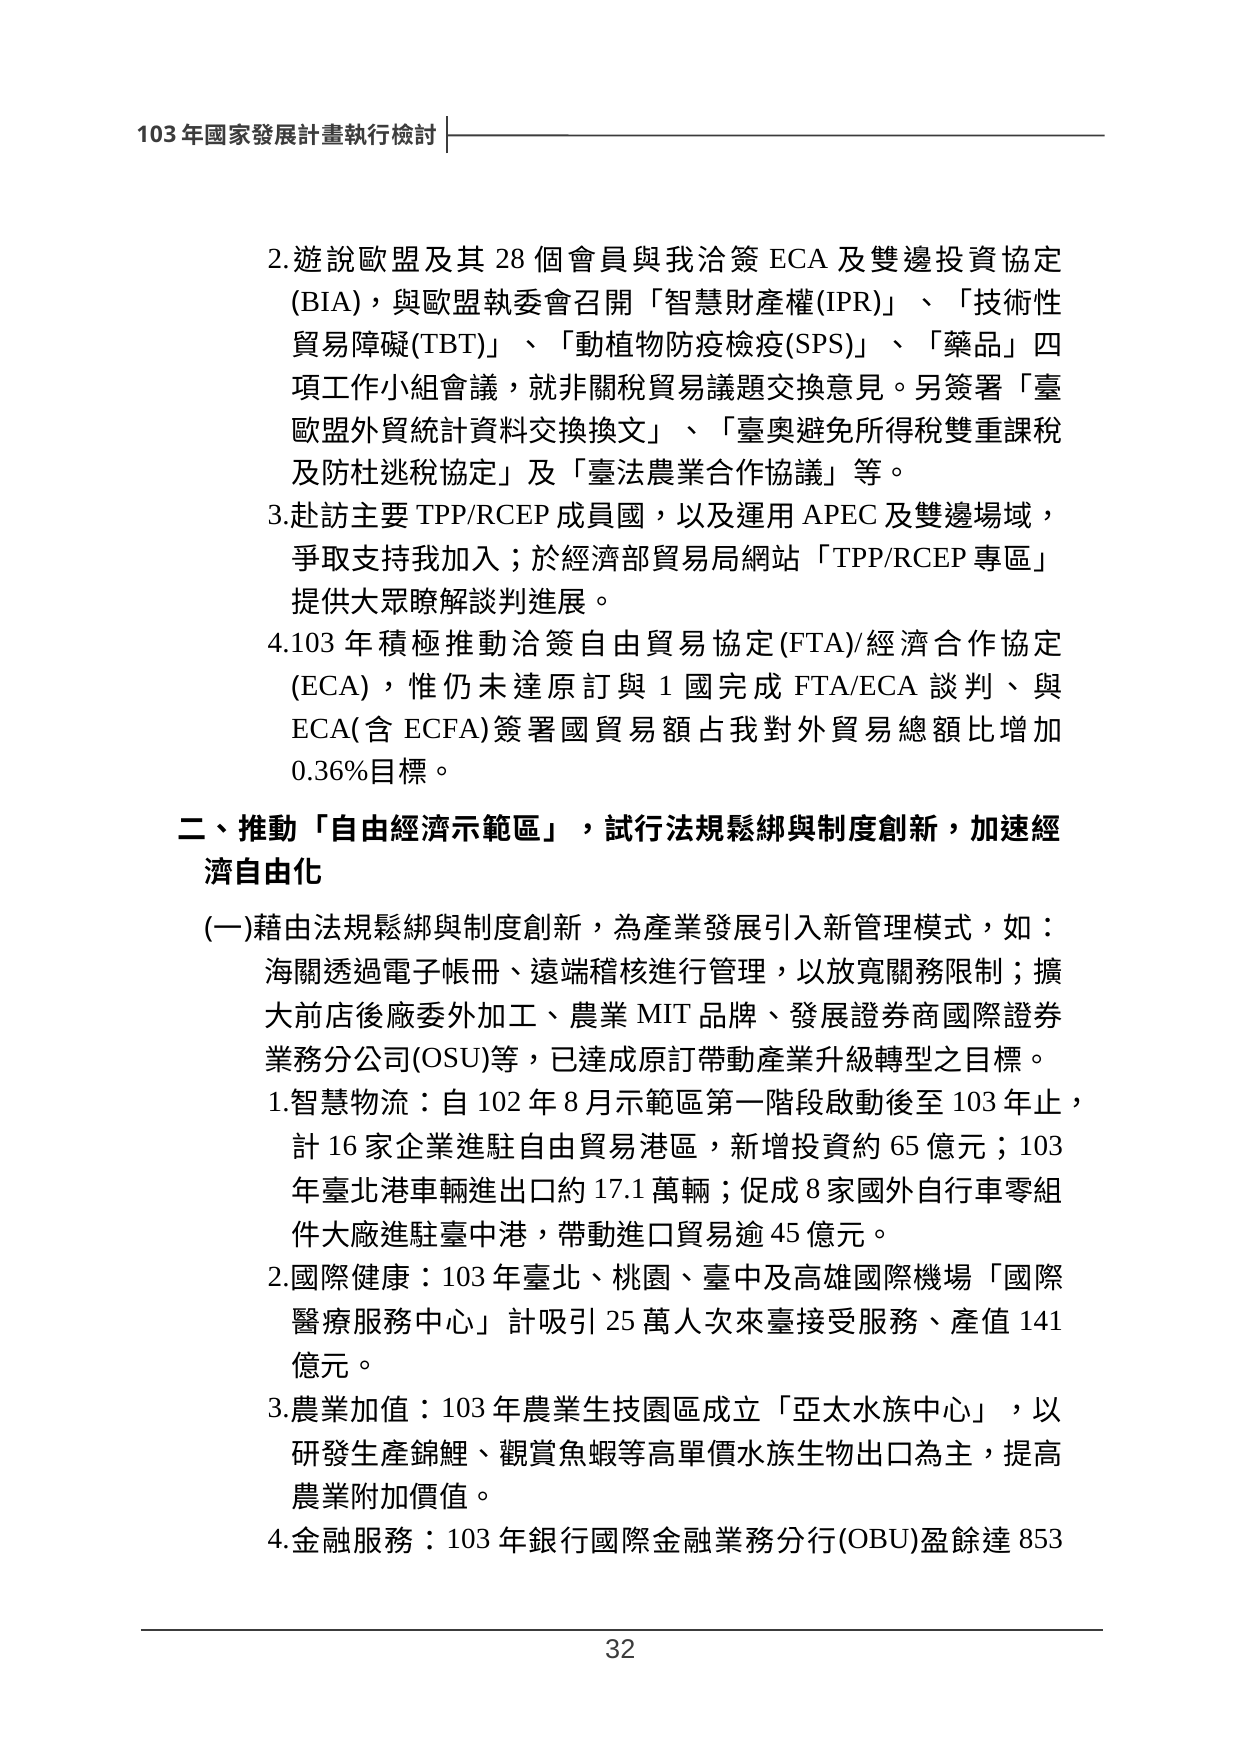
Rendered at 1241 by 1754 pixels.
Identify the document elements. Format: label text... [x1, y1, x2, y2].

text 二、推動「自由經濟示範區」，試行法規鬆綁與制度創新，加速經濟自由化 [177, 804, 1063, 892]
text 3.赴訪主要TPP/RCEP成員國，以及運用APEC及雙邊場域，爭取支持我加入；於經濟部貿易局網站「TPP/RCEP專區」提供大眾瞭解談判進展。 [267, 493, 1063, 621]
text 1.智慧物流：自102年8月示範區第一階段啟動後至103年止，計16家企業進駐自由貿易港區，新增投資約65億元；103年臺北港車輛進出口約17.1萬輛；促成8家國外自行車零組件大廠進駐臺中港，帶動進口貿易逾45億元。 [267, 1079, 1063, 1254]
text (一)藉由法規鬆綁與制度創新，為產業發展引入新管理模式，如：海關透過電子帳冊、遠端稽核進行管理，以放寬關務限制；擴大前店後廠委外加工、農業MIT品牌、發展證券商國際證券業務分公司(OSU)等，已達成原訂帶動產業升級轉型之目標。 [204, 904, 1063, 1079]
text 3.農業加值：103年農業生技園區成立「亞太水族中心」，以研發生產錦鯉、觀賞魚蝦等高單價水族生物出口為主，提高農業附加價值。 [267, 1385, 1063, 1517]
text 2.國際健康：103年臺北、桃園、臺中及高雄國際機場「國際醫療服務中心」計吸引25萬人次來臺接受服務、產值141億元。 [267, 1254, 1063, 1385]
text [267, 1517, 1063, 1560]
text 2.遊說歐盟及其28個會員與我洽簽ECA及雙邊投資協定(BIA)，與歐盟執委會召開「智慧財產權(IPR)」、「技術性貿易障礙(TBT)」、「動植物防疫檢疫(SPS)」、「藥品」四項工作小組會議，就非關稅貿易議題交換意見。另簽署「臺歐盟外貿統計資料交換換文」、「臺奧避免所得稅雙重課稅及防杜逃稅協定」及「臺法農業合作協議」等。 [267, 236, 1063, 493]
text 4.103年積極推動洽簽自由貿易協定(FTA)/經濟合作協定(ECA)，惟仍未達原訂與1國完成FTA/ECA談判、與ECA(含ECFA)簽署國貿易額占我對外貿易總額比增加0.36%目標。 [267, 621, 1063, 792]
